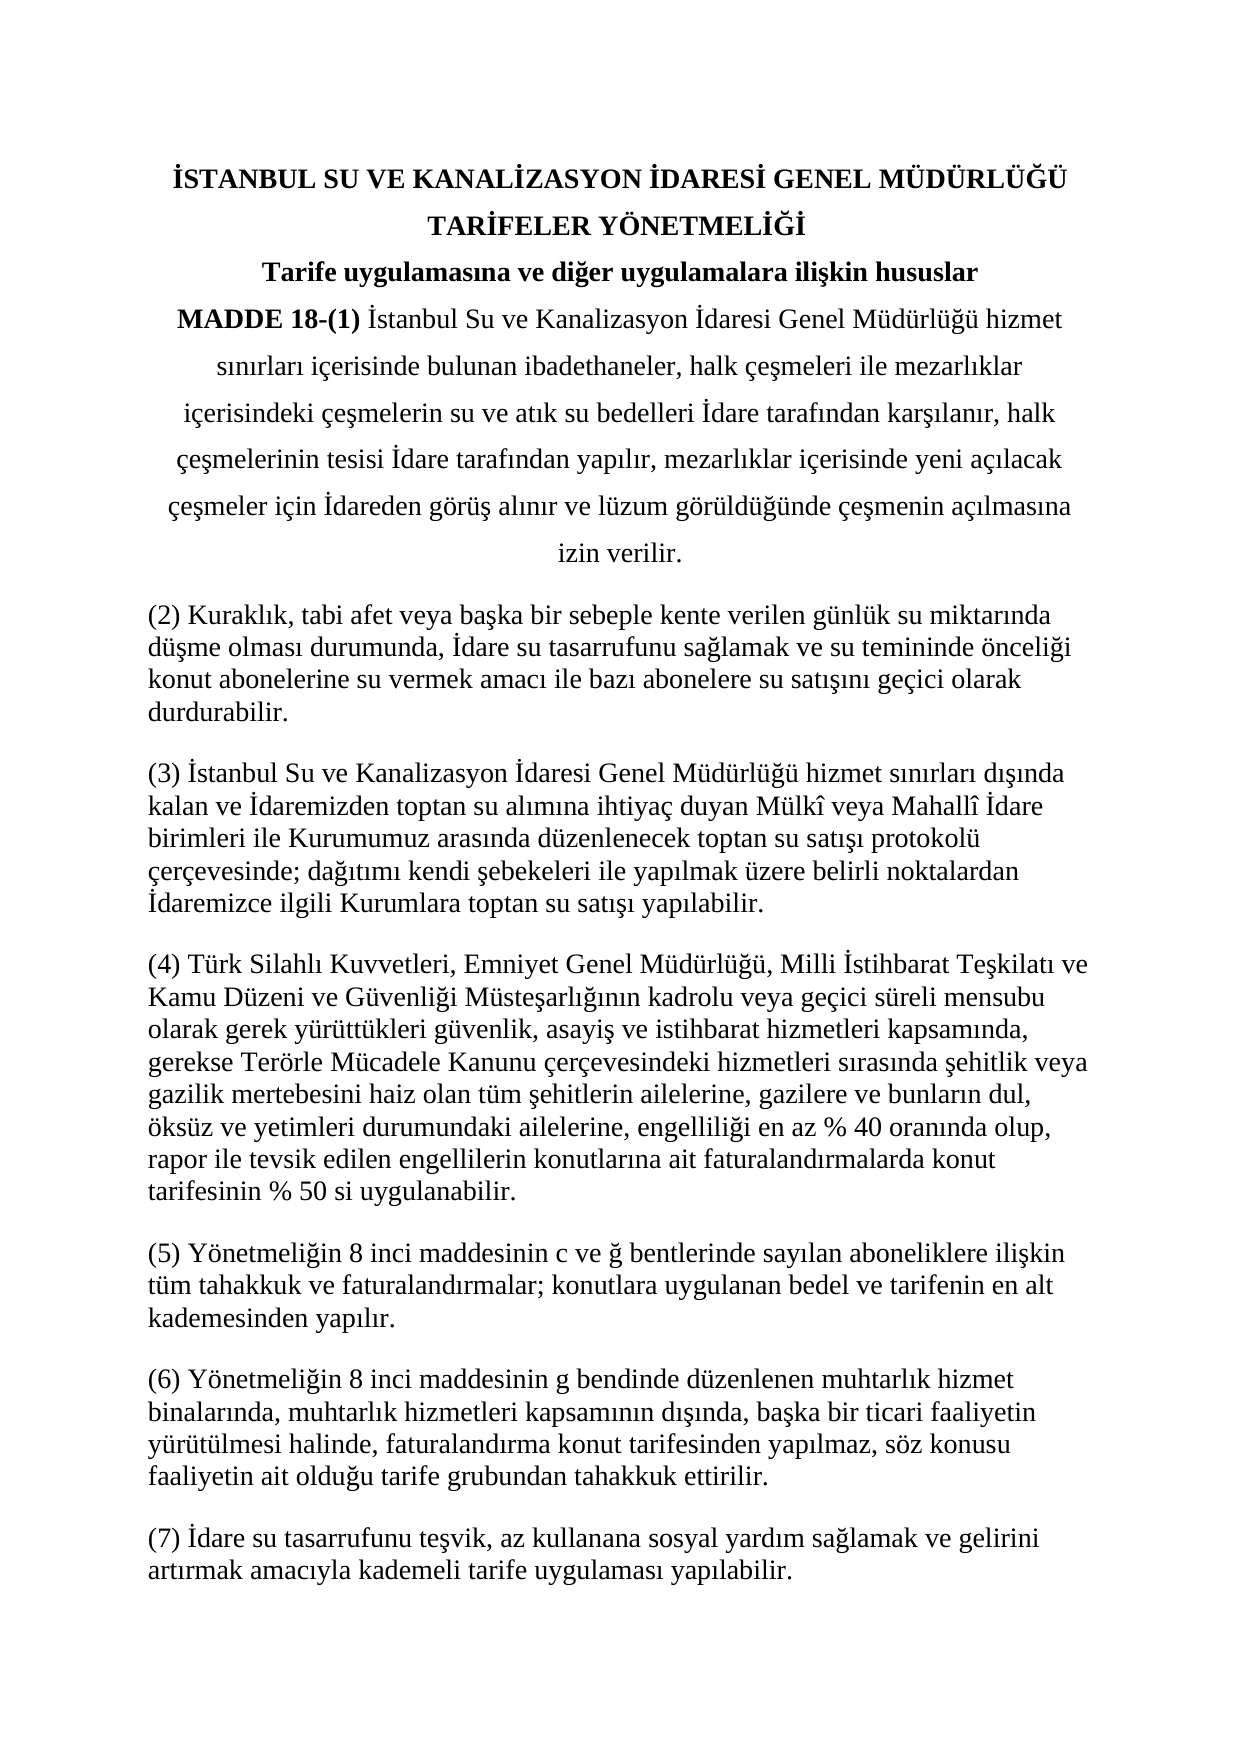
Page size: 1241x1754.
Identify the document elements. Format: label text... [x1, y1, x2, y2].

text (6) Yönetmeliğin 8 inci maddesinin g bendinde düzenlenen muhtarlık hizmet binalarında, muhtarlık hizmetleri kapsamının dışında, başka bir ticari faaliyetin yürütülmesi halinde, faturalandırma konut tarifesinden yapılmaz, söz konusu faaliyetin ait olduğu tarife grubundan tahakkuk ettirilir. [148, 1362, 1093, 1492]
text (4) Türk Silahlı Kuvvetleri, Emniyet Genel Müdürlüğü, Milli İstihbarat Teşkilatı ve Kamu Düzeni ve Güvenliği Müsteşarlığının kadrolu veya geçici süreli mensubu olarak gerek yürüttükleri güvenlik, asayiş ve istihbarat hizmetleri kapsamında, gerekse Terörle Mücadele Kanunu çerçevesindeki hizmetleri sırasında şehitlik veya gazilik mertebesini haiz olan tüm şehitlerin ailelerine, gazilere ve bunların dul, öksüz ve yetimleri durumundaki ailelerine, engelliliği en az % 40 oranında olup, rapor ile tevsik edilen engellilerin konutlarına ait faturalandırmalarda konut tarifesinin % 50 si uygulanabilir. [148, 948, 1093, 1207]
text (5) Yönetmeliğin 8 inci maddesinin c ve ğ bentlerinde sayılan aboneliklere ilişkin tüm tahakkuk ve faturalandırmalar; konutlara uygulanan bedel ve tarifenin en alt kademesinden yapılır. [148, 1236, 1093, 1333]
text (3) İstanbul Su ve Kanalizasyon İdaresi Genel Müdürlüğü hizmet sınırları dışında kalan ve İdaremizden toptan su alımına ihtiyaç duyan Mülkî veya Mahallî İdare birimleri ile Kurumumuz arasında düzenlenecek toptan su satışı protokolü çerçevesinde; dağıtımı kendi şebekeleri ile yapılmak üzere belirli noktalardan İdaremizce ilgili Kurumlara toptan su satışı yapılabilir. [148, 756, 1093, 918]
text (7) İdare su tasarrufunu teşvik, az kullanana sosyal yardım sağlamak ve gelirini artırmak amacıyla kademeli tarife uygulaması yapılabilir. [148, 1521, 1093, 1586]
text (2) Kuraklık, tabi afet veya başka bir sebeple kente verilen günlük su miktarında düşme olması durumunda, İdare su tasarrufunu sağlamak ve su temininde önceliği konut abonelerine su vermek amacı ile bazı abonelere su satışını geçici olarak durdurabilir. [148, 598, 1093, 727]
text İSTANBUL SU VE KANALİZASYON İDARESİ GENEL MÜDÜRLÜĞÜ TARİFELER YÖNETMELİĞİ Tarife uygulamasına ve diğer uygulamalara ilişkin hususlar MADDE 18-(1) İstanbul Su ve Kanalizasyon İdaresi Genel Müdürlüğü hizmet sınırları içerisinde bulunan ibadethaneler, halk çeşmeleri ile mezarlıklar içerisindeki çeşmelerin su ve atık su bedelleri İdare tarafından karşılanır, halk çeşmelerinin tesisi İdare tarafından yapılır, mezarlıklar içerisinde yeni açılacak çeşmeler için İdareden görüş alınır ve lüzum görüldüğünde çeşmenin açılmasına izin verilir. [148, 148, 1093, 568]
